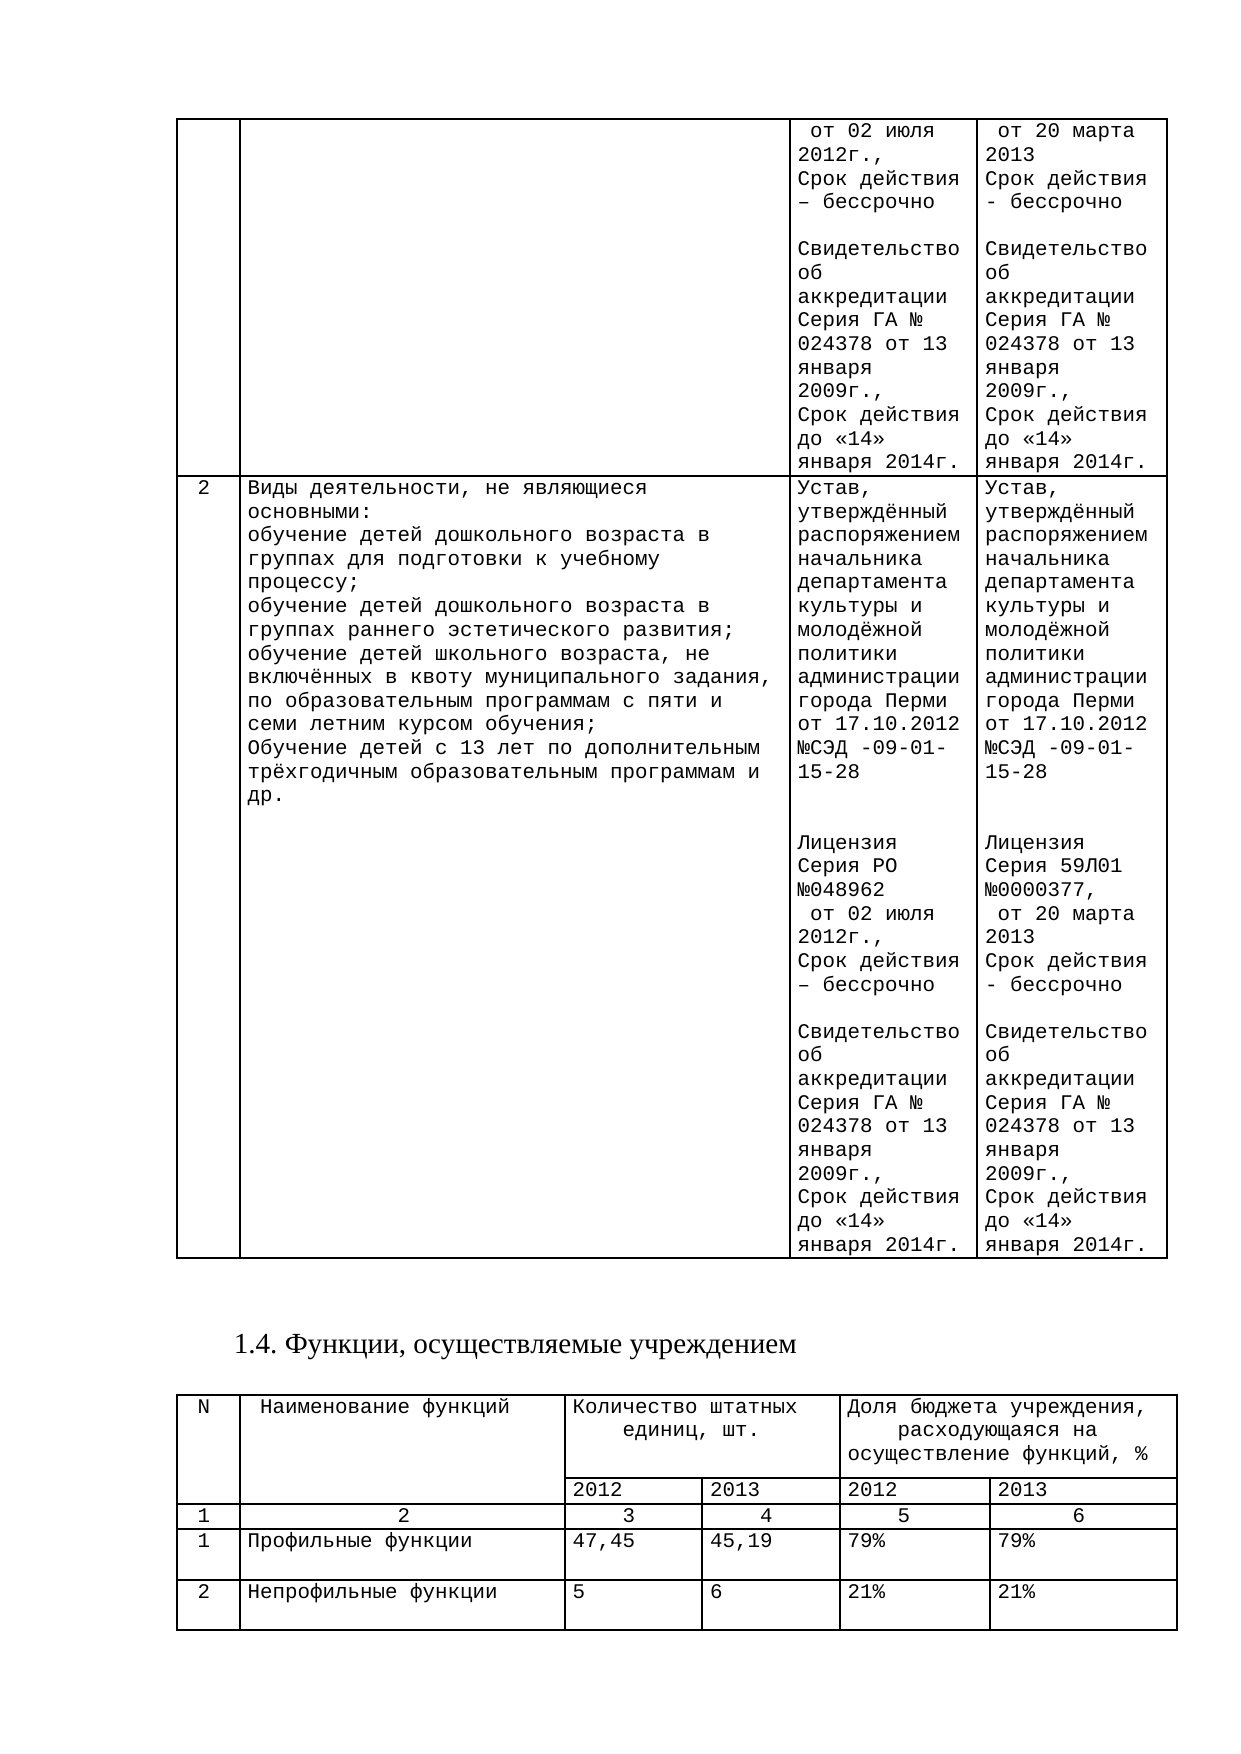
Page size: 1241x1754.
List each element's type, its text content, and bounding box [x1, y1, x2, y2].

table_header Доля бюджета учреждения, расходующаяся на осуществление функций, % [841, 1396, 1176, 1477]
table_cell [978, 120, 1166, 475]
table_cell 1 [178, 1530, 239, 1579]
table_header Наименование функций [241, 1396, 564, 1503]
table_cell 6 [991, 1505, 1176, 1528]
table_cell 6 [703, 1581, 839, 1629]
table_header N [178, 1396, 239, 1503]
table_cell 5 [566, 1581, 701, 1629]
text 1.4. Функции, осуществляемые учреждением [177, 1326, 1152, 1360]
table_cell 2013 [703, 1479, 839, 1503]
table_cell 45,19 [703, 1530, 839, 1579]
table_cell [241, 120, 789, 475]
table_cell Профильные функции [241, 1530, 564, 1579]
table_cell 21% [841, 1581, 989, 1629]
table_cell 2013 [991, 1479, 1176, 1503]
table_cell 21% [991, 1581, 1176, 1629]
table_cell 2012 [566, 1479, 701, 1503]
table_cell 5 [841, 1505, 989, 1528]
table_cell 79% [841, 1530, 989, 1579]
table_cell 2 [178, 1581, 239, 1629]
table_cell 1 [178, 120, 239, 475]
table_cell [791, 120, 976, 475]
table_cell 79% [991, 1530, 1176, 1579]
table_cell 2 [241, 1505, 564, 1528]
table_cell 47,45 [566, 1530, 701, 1579]
table_cell 1 [178, 1505, 239, 1528]
table_cell 2012 [841, 1479, 989, 1503]
table_cell 3 [566, 1505, 701, 1528]
table_cell Виды деятельности, не являющиеся основными: обучение детей дошкольного возраста в группах для подготовки к учебному процессу; обучение детей дошкольного возраста в группах раннего эстетического развития; обучение детей школьного возраста, не включённых в квоту муниципального задания, по образовательным программам с пяти и семи летним курсом обучения; Обучение детей с 13 лет по дополнительным трёхгодичным образовательным программам и др. [241, 477, 789, 1257]
table_cell 4 [703, 1505, 839, 1528]
table_cell 2 [178, 477, 239, 1257]
table_cell Непрофильные функции [241, 1581, 564, 1629]
table_header Количество штатных единиц, шт. [566, 1396, 839, 1477]
